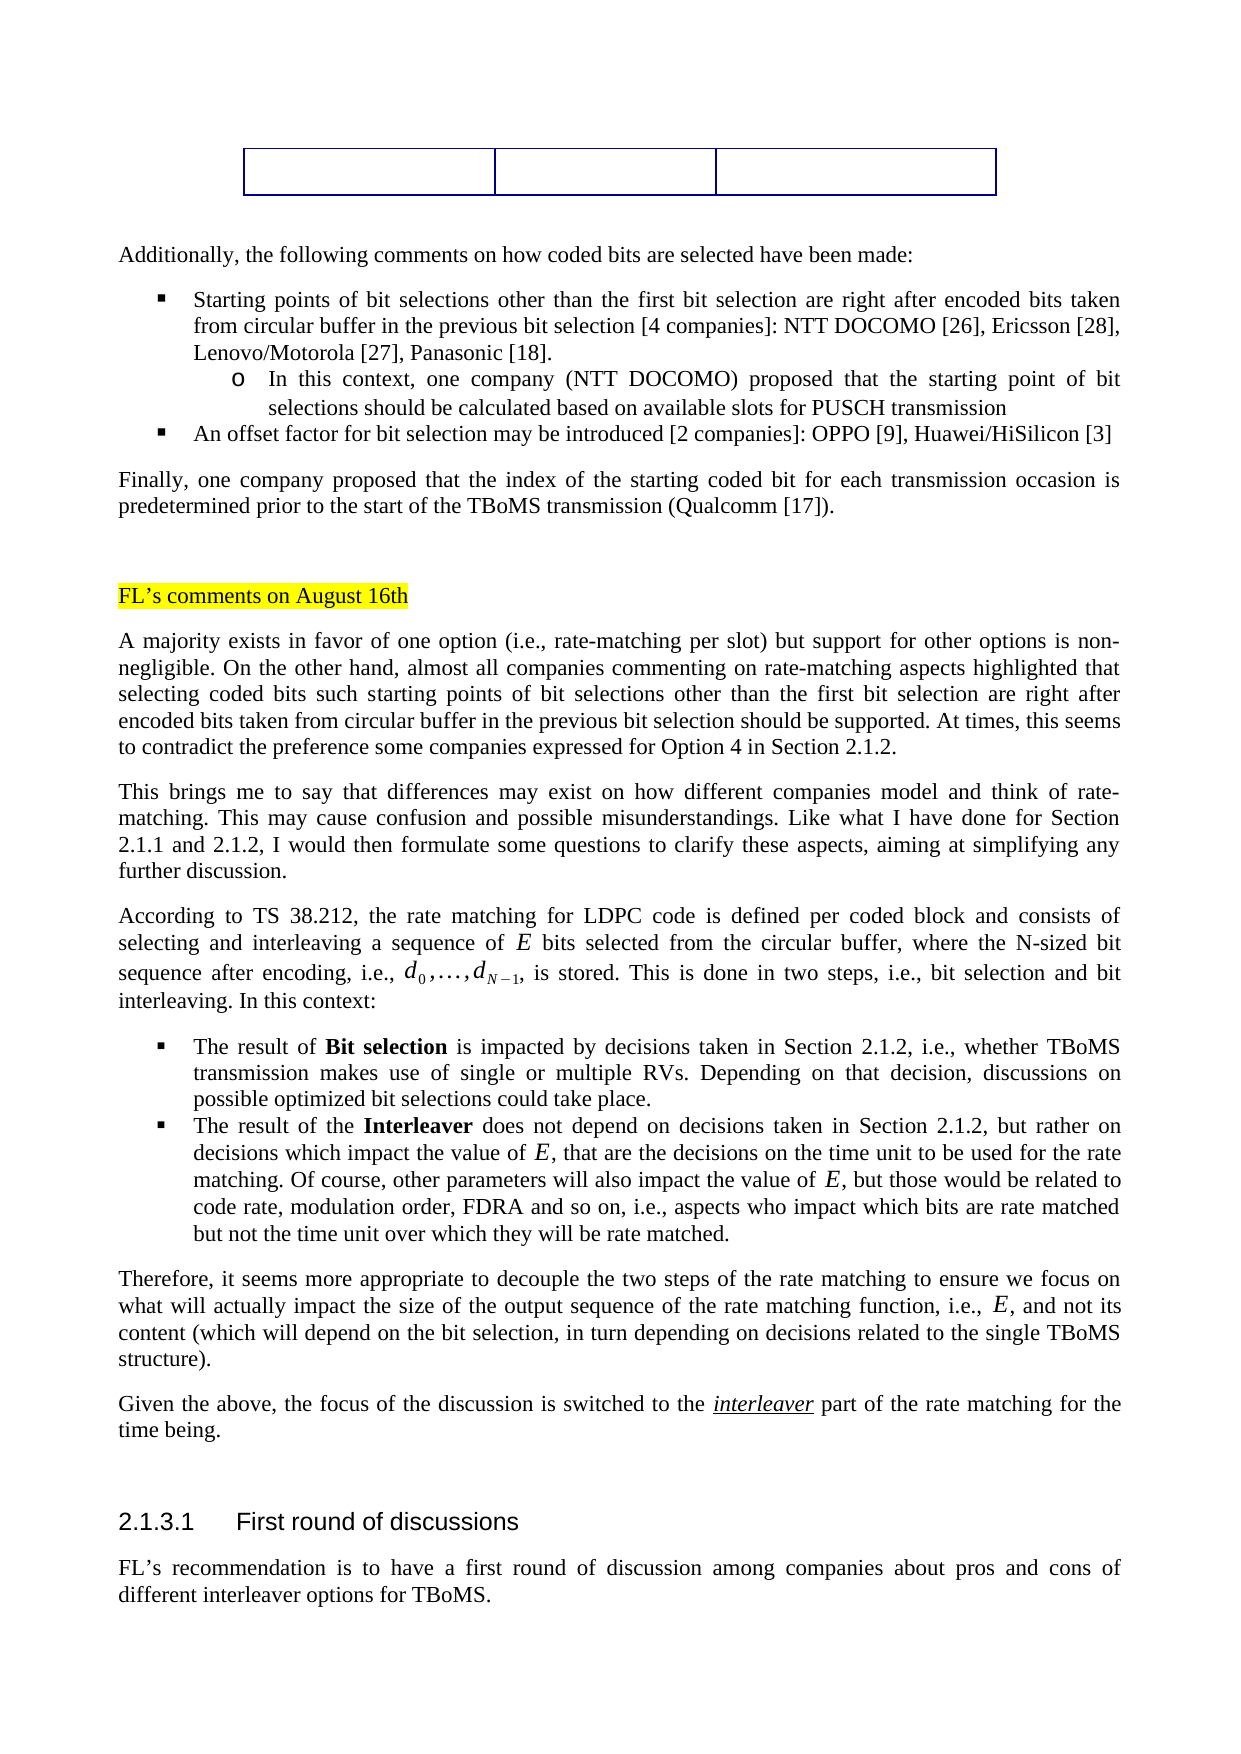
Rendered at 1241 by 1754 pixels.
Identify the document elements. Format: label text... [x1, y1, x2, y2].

text This brings me to say that differences may exist on how different companies model and think of rate-matching. This may cause confusion and possible misunderstandings. Like what I have done for Section 2.1.1 and 2.1.2, I would then formulate some questions to clarify these aspects, aiming at simplifying any further discussion. [118, 778, 1122, 883]
text According to TS 38.212, the rate matching for LDPC code is defined per coded block and consists of selecting and interleaving a sequence of bits selected from the circular buffer, where the N-sized bit sequence after encoding, i.e., , is stored. This is done in two steps, i.e., bit selection and bit interleaving. In this context: [118, 902, 1122, 1014]
text Given the above, the focus of the discussion is switched to the interleaver part of the rate matching for the time being. [118, 1390, 1122, 1443]
text FL’s comments on August 16th [118, 582, 1122, 609]
list An offset factor for bit selection may be introduced [2 companies]: OPPO [9], Huawei/HiSilicon [3] [156, 420, 1122, 447]
table_cell [245, 149, 494, 194]
list The result of Bit selection is impacted by decisions taken in Section 2.1.2, i.e., whether TBoMS transmission makes use of single or multiple RVs. Depending on that decision, discussions on possible optimized bit selections could take place. [156, 1033, 1122, 1112]
list Starting points of bit selections other than the first bit selection are right after encoded bits taken from circular buffer in the previous bit selection [4 companies]: NTT DOCOMO [26], Ericsson [28], Lenovo/Motorola [27], Panasonic [18]. [156, 286, 1122, 365]
list The result of the Interleaver does not depend on decisions taken in Section 2.1.2, but rather on decisions which impact the value of , that are the decisions on the time unit to be used for the rate matching. Of course, other parameters will also impact the value of , but those would be related to code rate, modulation order, FDRA and so on, i.e., aspects who impact which bits are rate matched but not the time unit over which they will be rate matched. [156, 1112, 1122, 1246]
subtitle First round of discussions [118, 1507, 1122, 1536]
text Therefore, it seems more appropriate to decouple the two steps of the rate matching to ensure we focus on what will actually impact the size of the output sequence of the rate matching function, i.e., , and not its content (which will depend on the bit selection, in turn depending on decisions related to the single TBoMS structure). [118, 1265, 1122, 1371]
text Additionally, the following comments on how coded bits are selected have been made: [118, 241, 1122, 267]
text A majority exists in favor of one option (i.e., rate-matching per slot) but support for other options is non-negligible. On the other hand, almost all companies commenting on rate-matching aspects highlighted that selecting coded bits such starting points of bit selections other than the first bit selection are right after encoded bits taken from circular buffer in the previous bit selection should be supported. At times, this seems to contradict the preference some companies expressed for Option 4 in Section 2.1.2. [118, 628, 1122, 759]
table_cell [717, 149, 995, 194]
list In this context, one company (NTT DOCOMO) proposed that the starting point of bit selections should be calculated based on available slots for PUSCH transmission [231, 365, 1122, 420]
table_cell [496, 149, 715, 194]
text Finally, one company proposed that the index of the starting coded bit for each transmission occasion is predetermined prior to the start of the TBoMS transmission (Qualcomm [17]). [118, 466, 1122, 519]
text FL’s recommendation is to have a first round of discussion among companies about pros and cons of different interleaver options for TBoMS. [118, 1554, 1122, 1607]
